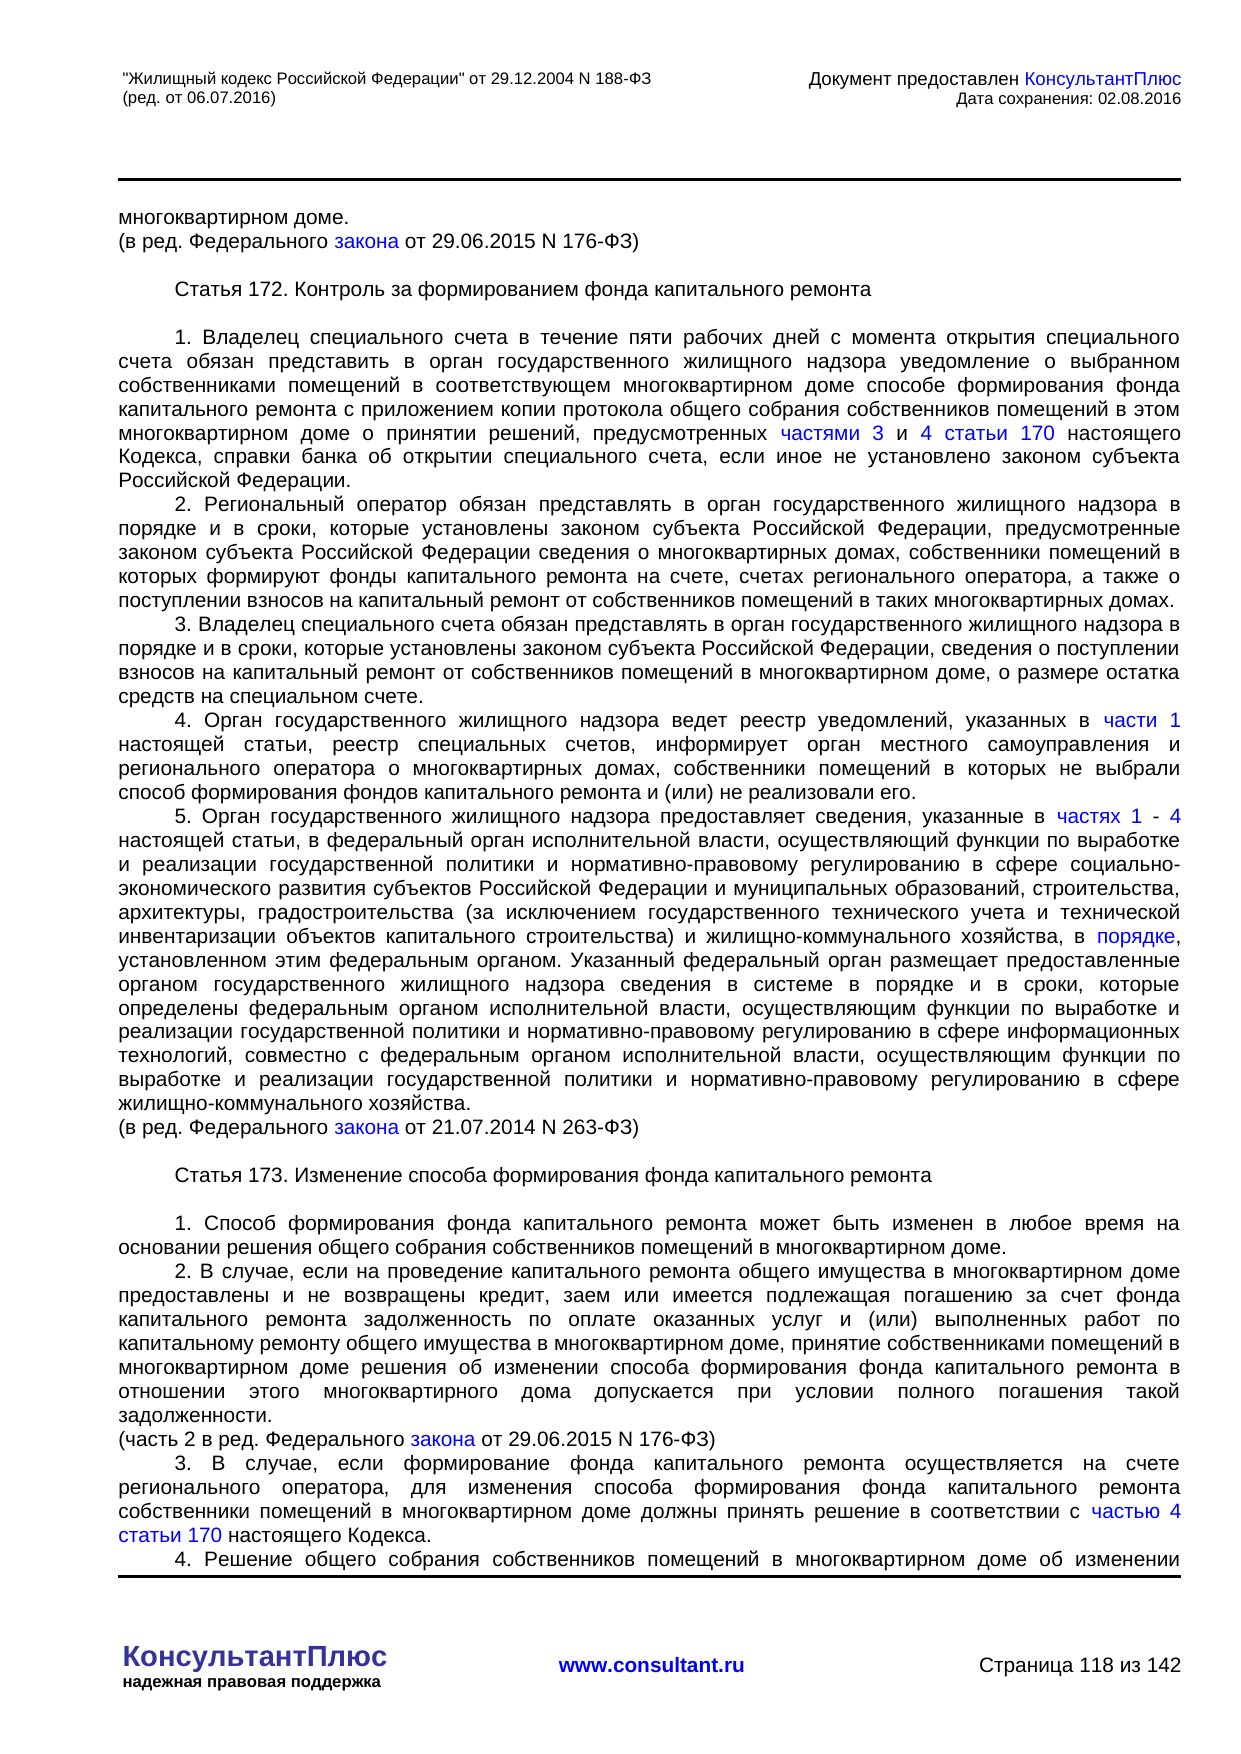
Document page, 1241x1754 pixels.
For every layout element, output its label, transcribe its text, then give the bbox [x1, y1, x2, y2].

text Статья 172. Контроль за формированием фонда капитального ремонта [118, 277, 1181, 301]
text 4. Орган государственного жилищного надзора ведет реестр уведомлений, указанных в части 1 настоящей статьи, реестр специальных счетов, информирует орган местного самоуправления и регионального оператора о многоквартирных домах, собственники помещений в которых не выбрали способ формирования фондов капитального ремонта и (или) не реализовали его. [118, 708, 1181, 804]
text (в ред. Федерального закона от 21.07.2014 N 263-ФЗ) [118, 1115, 1181, 1139]
text 3. Владелец специального счета обязан представлять в орган государственного жилищного надзора в порядке и в сроки, которые установлены законом субъекта Российской Федерации, сведения о поступлении взносов на капитальный ремонт от собственников помещений в многоквартирном доме, о размере остатка средств на специальном счете. [118, 612, 1181, 708]
text (в ред. Федерального закона от 29.06.2015 N 176-ФЗ) [118, 229, 1181, 253]
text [118, 205, 1181, 229]
text 1. Способ формирования фонда капитального ремонта может быть изменен в любое время на основании решения общего собрания собственников помещений в многоквартирном доме. [118, 1211, 1181, 1259]
text 1. Владелец специального счета в течение пяти рабочих дней с момента открытия специального счета обязан представить в орган государственного жилищного надзора уведомление о выбранном собственниками помещений в соответствующем многоквартирном доме способе формирования фонда капитального ремонта с приложением копии протокола общего собрания собственников помещений в этом многоквартирном доме о принятии решений, предусмотренных частями 3 и 4 статьи 170 настоящего Кодекса, справки банка об открытии специального счета, если иное не установлено законом субъекта Российской Федерации. [118, 324, 1181, 492]
text Статья 173. Изменение способа формирования фонда капитального ремонта [118, 1163, 1181, 1187]
text (часть 2 в ред. Федерального закона от 29.06.2015 N 176-ФЗ) [118, 1427, 1181, 1451]
text 2. Региональный оператор обязан представлять в орган государственного жилищного надзора в порядке и в сроки, которые установлены законом субъекта Российской Федерации, предусмотренные законом субъекта Российской Федерации сведения о многоквартирных домах, собственники помещений в которых формируют фонды капитального ремонта на счете, счетах регионального оператора, а также о поступлении взносов на капитальный ремонт от собственников помещений в таких многоквартирных домах. [118, 492, 1181, 612]
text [118, 1546, 1181, 1570]
text 5. Орган государственного жилищного надзора предоставляет сведения, указанные в частях 1 - 4 настоящей статьи, в федеральный орган исполнительной власти, осуществляющий функции по выработке и реализации государственной политики и нормативно-правовому регулированию в сфере социально-экономического развития субъектов Российской Федерации и муниципальных образований, строительства, архитектуры, градостроительства (за исключением государственного технического учета и технической инвентаризации объектов капитального строительства) и жилищно-коммунального хозяйства, в порядке, установленном этим федеральным органом. Указанный федеральный орган размещает предоставленные органом государственного жилищного надзора сведения в системе в порядке и в сроки, которые определены федеральным органом исполнительной власти, осуществляющим функции по выработке и реализации государственной политики и нормативно-правовому регулированию в сфере информационных технологий, совместно с федеральным органом исполнительной власти, осуществляющим функции по выработке и реализации государственной политики и нормативно-правовому регулированию в сфере жилищно-коммунального хозяйства. [118, 804, 1181, 1115]
text 3. В случае, если формирование фонда капитального ремонта осуществляется на счете регионального оператора, для изменения способа формирования фонда капитального ремонта собственники помещений в многоквартирном доме должны принять решение в соответствии с частью 4 статьи 170 настоящего Кодекса. [118, 1451, 1181, 1546]
text 2. В случае, если на проведение капитального ремонта общего имущества в многоквартирном доме предоставлены и не возвращены кредит, заем или имеется подлежащая погашению за счет фонда капитального ремонта задолженность по оплате оказанных услуг и (или) выполненных работ по капитальному ремонту общего имущества в многоквартирном доме, принятие собственниками помещений в многоквартирном доме решения об изменении способа формирования фонда капитального ремонта в отношении этого многоквартирного дома допускается при условии полного погашения такой задолженности. [118, 1259, 1181, 1427]
